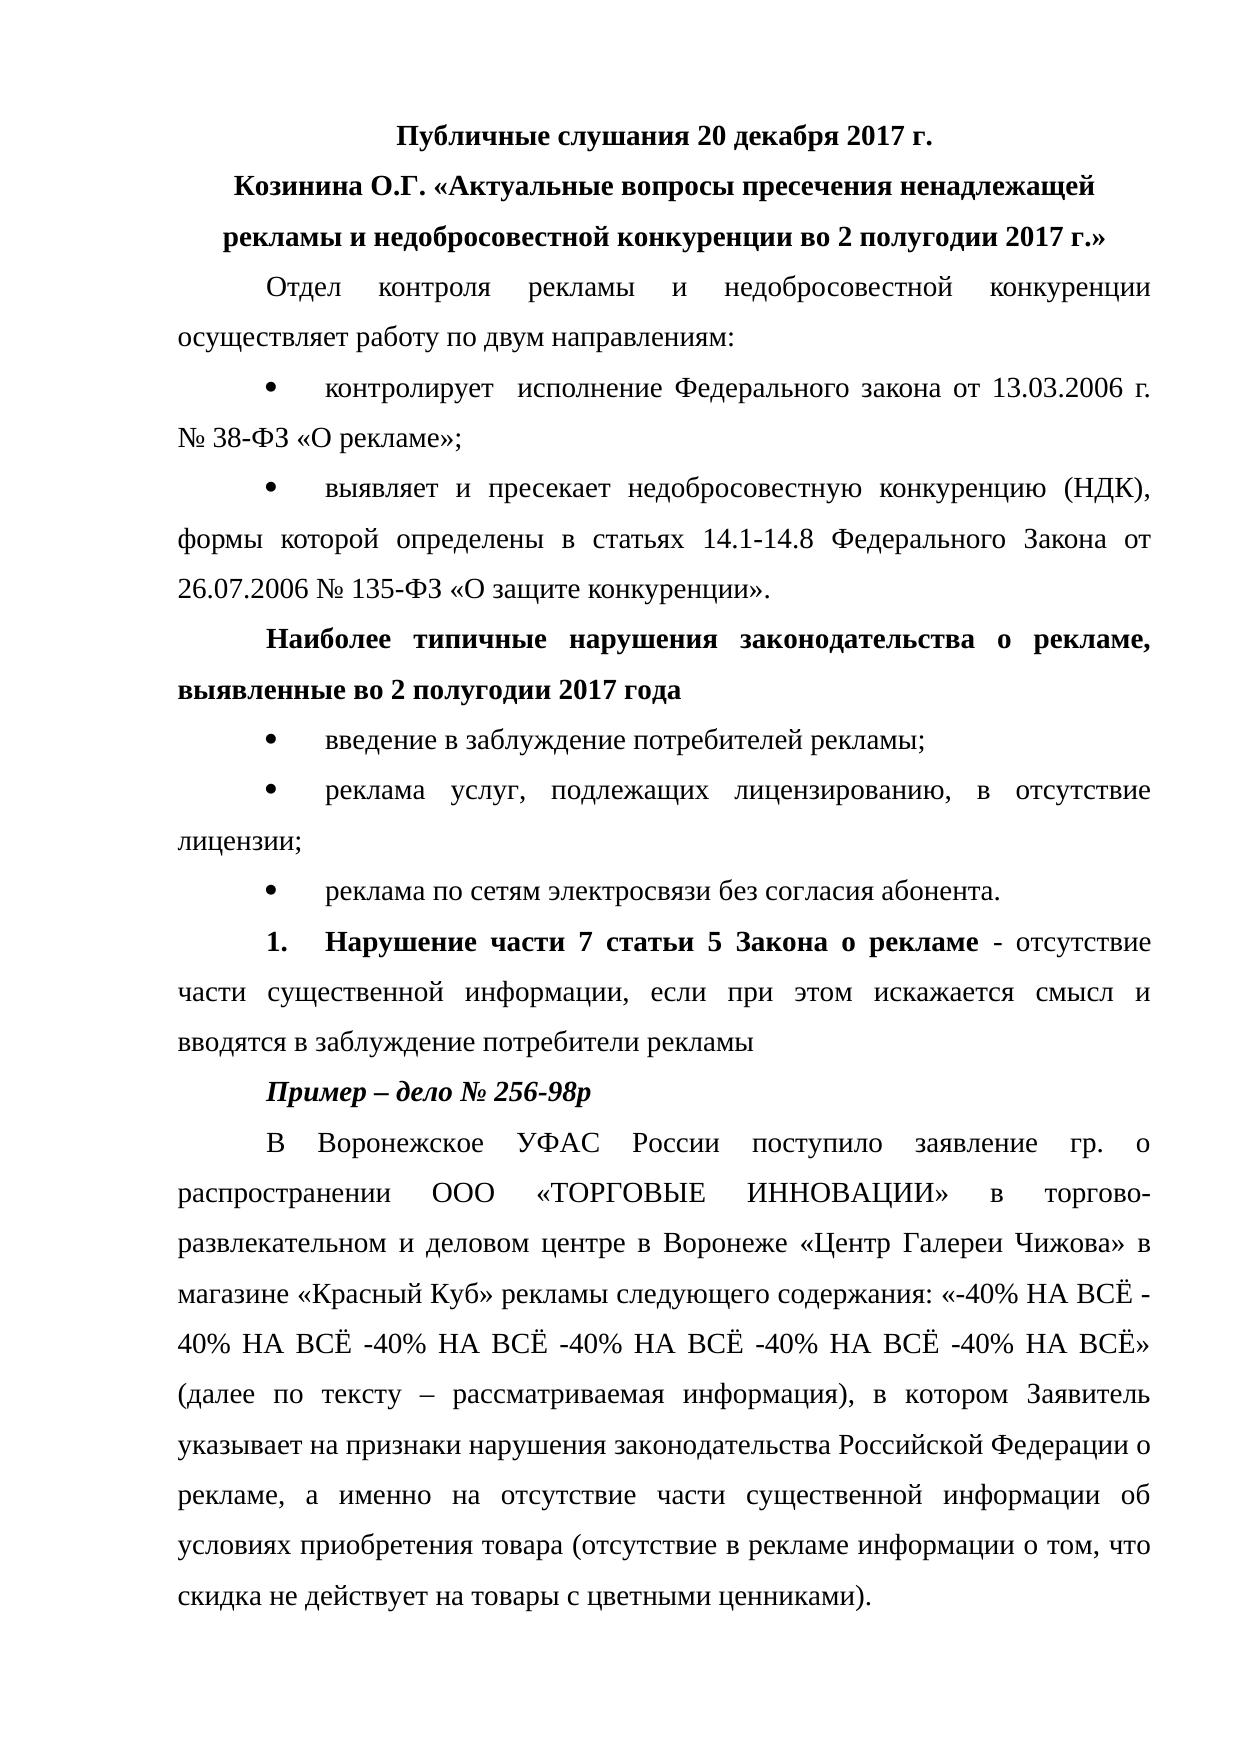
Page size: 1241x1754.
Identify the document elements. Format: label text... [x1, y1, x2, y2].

text Публичные слушания 20 декабря 2017 г. [177, 118, 1152, 152]
list реклама по сетям электросвязи без согласия абонента. [177, 873, 1152, 907]
text В Воронежское УФАС России поступило заявление гр. о распространении ООО «ТОРГОВЫЕ ИННОВАЦИИ» в торгово-развлекательном и деловом центре в Воронеже «Центр Галереи Чижова» в магазине «Красный Куб» рекламы следующего содержания: «-40% НА ВСЁ -40% НА ВСЁ -40% НА ВСЁ -40% НА ВСЁ -40% НА ВСЁ -40% НА ВСЁ» (далее по тексту – рассматриваемая информация), в котором Заявитель указывает на признаки нарушения законодательства Российской Федерации о рекламе, а именно на отсутствие части существенной информации об условиях приобретения товара (отсутствие в рекламе информации о том, что скидка не действует на товары с цветными ценниками). [177, 1125, 1152, 1611]
text Наиболее типичные нарушения законодательства о рекламе, выявленные во 2 полугодии 2017 года [177, 621, 1152, 705]
text Пример – дело № 256-98р [177, 1074, 1152, 1108]
list введение в заблуждение потребителей рекламы; [177, 722, 1152, 756]
text Козинина О.Г. «Актуальные вопросы пресечения ненадлежащей рекламы и недобросовестной конкуренции во 2 полугодии 2017 г.» [177, 168, 1152, 252]
list контролирует исполнение Федерального закона от 13.03.2006 г. № 38-ФЗ «О рекламе»; [177, 370, 1152, 454]
text Отдел контроля рекламы и недобросовестной конкуренции осуществляет работу по двум направлениям: [177, 269, 1152, 353]
list реклама услуг, подлежащих лицензированию, в отсутствие лицензии; [177, 772, 1152, 856]
list выявляет и пресекает недобросовестную конкуренцию (НДК), формы которой определены в статьях 14.1-14.8 Федерального Закона от 26.07.2006 № 135-ФЗ «О защите конкуренции». [177, 470, 1152, 605]
list Нарушение части 7 статьи 5 Закона о рекламе - отсутствие части существенной информации, если при этом искажается смысл и вводятся в заблуждение потребители рекламы [177, 924, 1152, 1058]
